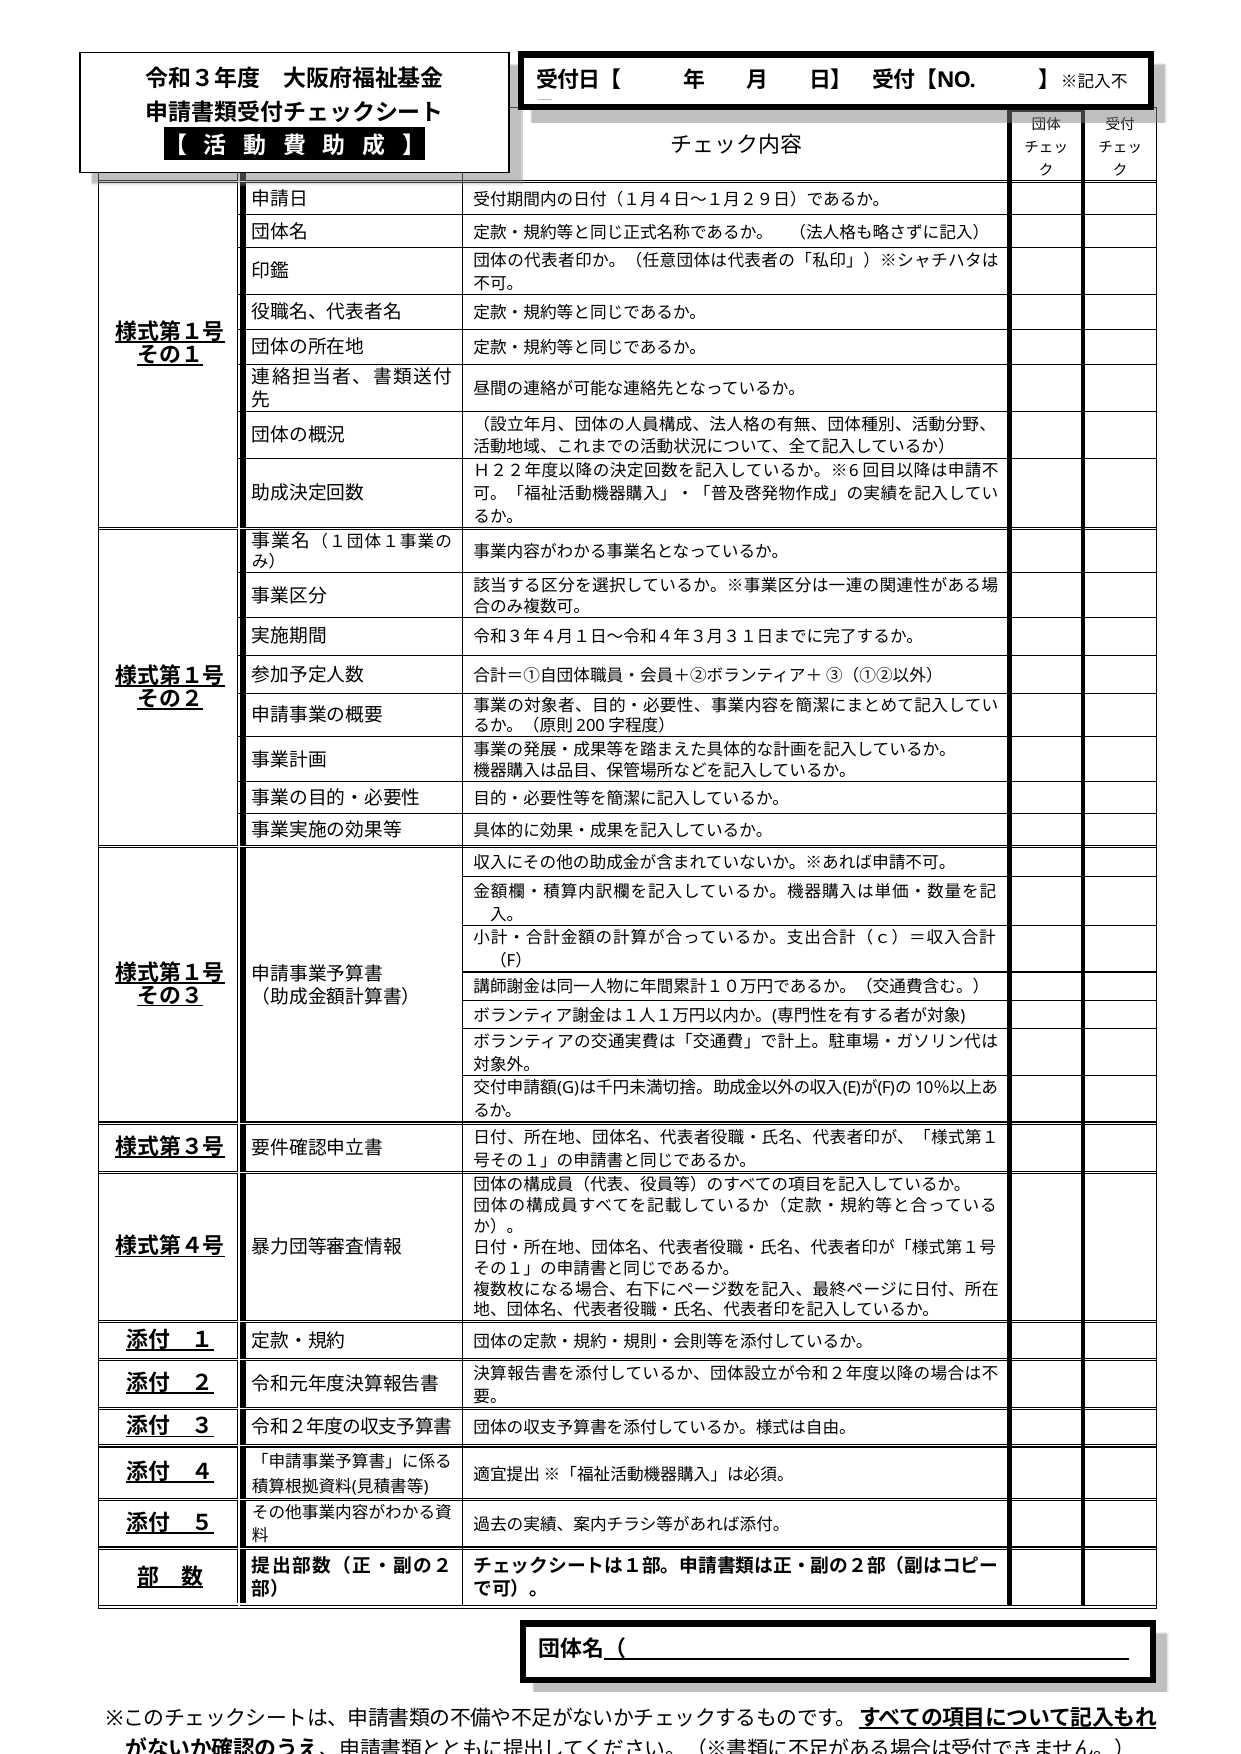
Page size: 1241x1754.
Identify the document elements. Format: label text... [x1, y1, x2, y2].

table_cell [1085, 1001, 1156, 1028]
table_cell 事業内容がわかる事業名となっているか。 [463, 530, 1007, 572]
table_cell 令和２年度の収支予算書 [246, 1410, 462, 1444]
table_cell [1085, 737, 1156, 781]
table_cell [1012, 814, 1081, 845]
table_cell [1012, 877, 1081, 924]
table_cell [1012, 1001, 1081, 1028]
table_cell [1085, 618, 1156, 655]
table_cell 様式第４号 [99, 1174, 237, 1320]
table_cell 事業区分 [246, 573, 462, 617]
table_cell 過去の実績、案内チラシ等があれば添付。 [463, 1501, 1007, 1546]
table_cell [1012, 530, 1081, 572]
table_cell [1085, 1076, 1156, 1121]
table_cell [1012, 1501, 1081, 1546]
table_cell [1085, 295, 1156, 329]
table_cell [1012, 848, 1081, 876]
table_cell [1085, 365, 1156, 411]
table_cell [1085, 1448, 1156, 1497]
table_cell [1012, 694, 1081, 736]
table_cell [1012, 412, 1081, 457]
table_cell [1012, 1448, 1081, 1497]
table_cell [1012, 248, 1081, 294]
table_cell [1085, 1323, 1156, 1358]
table_cell [1085, 330, 1156, 364]
table_cell [1085, 848, 1156, 876]
table_cell [1085, 215, 1156, 247]
table_cell 添付 ３ [99, 1410, 237, 1444]
table_cell 部 数 [99, 1546, 241, 1605]
table_cell 添付 ２ [99, 1361, 237, 1407]
table_cell [1085, 248, 1156, 294]
table_cell 連絡担当者、書類送付先 [246, 365, 462, 411]
table_cell [1085, 573, 1156, 617]
table_cell ボランティアの交通実費は「交通費」で計上。駐車場・ガソリン代は対象外。 [463, 1029, 1007, 1074]
table_cell [1085, 926, 1156, 971]
table_cell ボランティア謝金は１人１万円以内か。(専門性を有する者が対象) [463, 1001, 1007, 1028]
table_cell 団体の構成員（代表、役員等）のすべての項目を記入しているか。 団体の構成員すべてを記載しているか（定款・規約等と合っているか）。 日付・所在地、団体名、代表者役職・氏名、代表者印が「様式第１号その１」の申請書と同じであるか。 複数枚になる場合、右下にページ数を記入、最終ページに日付、所在地、団体名、代表者役職・氏名、代表者印を記入しているか。 [463, 1174, 1007, 1320]
table_cell [1012, 295, 1081, 329]
table_cell 定款・規約等と同じであるか。 [463, 330, 1007, 364]
table_cell 受付期間内の日付（１月４日～１月２９日）であるか。 [463, 183, 1007, 214]
table_cell [1012, 1410, 1081, 1444]
table_cell [1085, 973, 1156, 999]
table_cell [1085, 1550, 1156, 1605]
table_cell 講師謝金は同一人物に年間累計１０万円であるか。（交通費含む。） [463, 973, 1007, 999]
table_cell [1012, 183, 1081, 214]
table_cell [1085, 1029, 1156, 1074]
table_cell [1012, 1174, 1081, 1320]
table_cell 事業の発展・成果等を踏まえた具体的な計画を記入しているか。 機器購入は品目、保管場所などを記入しているか。 [463, 737, 1007, 781]
table_cell [1085, 782, 1156, 813]
table_cell 合計＝①自団体職員・会員＋②ボランティア＋ ③（①②以外） [463, 656, 1007, 693]
table_cell [1012, 1125, 1081, 1171]
table_cell [1012, 365, 1081, 411]
table_cell 事業計画 [246, 737, 462, 781]
table_cell [1012, 573, 1081, 617]
table_cell 印鑑 [246, 248, 462, 294]
table_cell 小計・合計金額の計算が合っているか。支出合計（ｃ）＝収入合計（F） [463, 926, 1007, 971]
table_cell [1085, 183, 1156, 214]
table_cell 提出部数（正・副の２部） [241, 1550, 462, 1605]
table_cell [1012, 459, 1081, 527]
table_cell 該当する区分を選択しているか。※事業区分は一連の関連性がある場合のみ複数可。 [463, 573, 1007, 617]
table_cell 金額欄・積算内訳欄を記入しているか。機器購入は単価・数量を記入。 [463, 877, 1007, 924]
table_cell [1012, 1029, 1081, 1074]
table_cell 事業の目的・必要性 [246, 782, 462, 813]
table_cell 適宜提出 ※「福祉活動機器購入」は必須。 [463, 1448, 1007, 1497]
table_cell 昼間の連絡が可能な連絡先となっているか。 [463, 365, 1007, 411]
table_cell 申請事業予算書 （助成金額計算書） [246, 848, 462, 1121]
table_cell 暴力団等審査情報 [246, 1174, 462, 1320]
table_cell 様式第１号 その１ [99, 186, 237, 527]
table_cell 具体的に効果・成果を記入しているか。 [463, 814, 1007, 845]
table_cell 事業実施の効果等 [246, 814, 462, 845]
table_cell 定款・規約等と同じ正式名称であるか。 （法人格も略さずに記入） [463, 215, 1007, 247]
table_cell [1085, 694, 1156, 736]
table_cell [1012, 215, 1081, 247]
table_cell [1012, 1550, 1081, 1605]
table_cell 定款・規約 [246, 1323, 462, 1358]
table_cell [1012, 782, 1081, 813]
table_cell 申請日 [246, 186, 462, 214]
table_cell 「申請事業予算書」に係る 積算根拠資料(見積書等) [246, 1448, 462, 1497]
table_cell 助成決定回数 [246, 459, 462, 527]
table_cell [1012, 618, 1081, 655]
table_cell [1012, 1323, 1081, 1358]
table_cell 添付 １ [99, 1323, 237, 1358]
table_cell [1012, 926, 1081, 971]
table_cell [1085, 1174, 1156, 1320]
table_header 団体 チェック [1012, 123, 1081, 180]
table_cell 目的・必要性等を簡潔に記入しているか。 [463, 782, 1007, 813]
table_cell 様式第１号 その３ [99, 848, 237, 1121]
table_cell 日付、所在地、団体名、代表者役職・氏名、代表者印が、「様式第１号その１」の申請書と同じであるか。 [463, 1125, 1007, 1171]
table_cell [1012, 1076, 1081, 1121]
table_cell 様式第３号 [99, 1125, 237, 1171]
table_cell 事業名（１団体１事業のみ） [246, 530, 462, 572]
table_cell 令和元年度決算報告書 [246, 1361, 462, 1407]
table_cell 団体の概況 [246, 412, 462, 457]
table_cell 参加予定人数 [246, 656, 462, 693]
table_cell [1012, 737, 1081, 781]
table_cell [1012, 656, 1081, 693]
table_cell 定款・規約等と同じであるか。 [463, 295, 1007, 329]
table_cell [1085, 412, 1156, 457]
table_cell 役職名、代表者名 [246, 295, 462, 329]
table_cell Ｈ２２年度以降の決定回数を記入しているか。※6回目以降は申請不可。「福祉活動機器購入」・「普及啓発物作成」の実績を記入しているか。 [463, 459, 1007, 527]
table_header 受付 チェック [1085, 123, 1156, 180]
table_cell 団体の定款・規約・規則・会則等を添付しているか。 [463, 1323, 1007, 1358]
table_cell [1085, 656, 1156, 693]
table_cell 令和３年４月１日～令和４年３月３１日までに完了するか。 [463, 618, 1007, 655]
table_cell [1085, 530, 1156, 572]
table_cell [1085, 1125, 1156, 1171]
table_cell [1012, 1361, 1081, 1407]
table_cell 団体の代表者印か。（任意団体は代表者の「私印」）※シャチハタは不可。 [463, 248, 1007, 294]
table_cell 申請事業の概要 [246, 694, 462, 736]
table_cell [1085, 1410, 1156, 1444]
table_cell 団体名 [246, 215, 462, 247]
table_cell [1085, 459, 1156, 527]
table_cell 添付 ４ [99, 1448, 237, 1497]
table_cell 決算報告書を添付しているか、団体設立が令和２年度以降の場合は不要。 [463, 1361, 1007, 1407]
table_cell 団体の所在地 [246, 330, 462, 364]
table_cell チェックシートは１部。申請書類は正・副の２部（副はコピーで可）。 [463, 1550, 1007, 1605]
table_cell [1012, 330, 1081, 364]
table_cell 実施期間 [246, 618, 462, 655]
table_cell [1085, 1361, 1156, 1407]
table_cell 事業の対象者、目的・必要性、事業内容を簡潔にまとめて記入しているか。（原則200字程度） [463, 694, 1007, 736]
table_cell その他事業内容がわかる資料 [246, 1501, 462, 1546]
table_cell 添付 ５ [99, 1501, 237, 1546]
table_header チェック内容 [523, 110, 1007, 180]
table_cell [1085, 1501, 1156, 1546]
table_cell [1085, 877, 1156, 924]
table_cell （設立年月、団体の人員構成、法人格の有無、団体種別、活動分野、活動地域、これまでの活動状況について、全て記入しているか） [463, 412, 1007, 457]
table_cell 様式第１号 その２ [99, 530, 237, 845]
table_cell 交付申請額(G)は千円未満切捨。助成金以外の収入(E)が(F)の10％以上あるか。 [463, 1076, 1007, 1121]
table_cell 団体の収支予算書を添付しているか。様式は自由。 [463, 1410, 1007, 1444]
table_cell 要件確認申立書 [246, 1125, 462, 1171]
table_cell 収入にその他の助成金が含まれていないか。※あれば申請不可。 [463, 848, 1007, 876]
table_cell [1012, 973, 1081, 999]
table_cell [1085, 814, 1156, 845]
